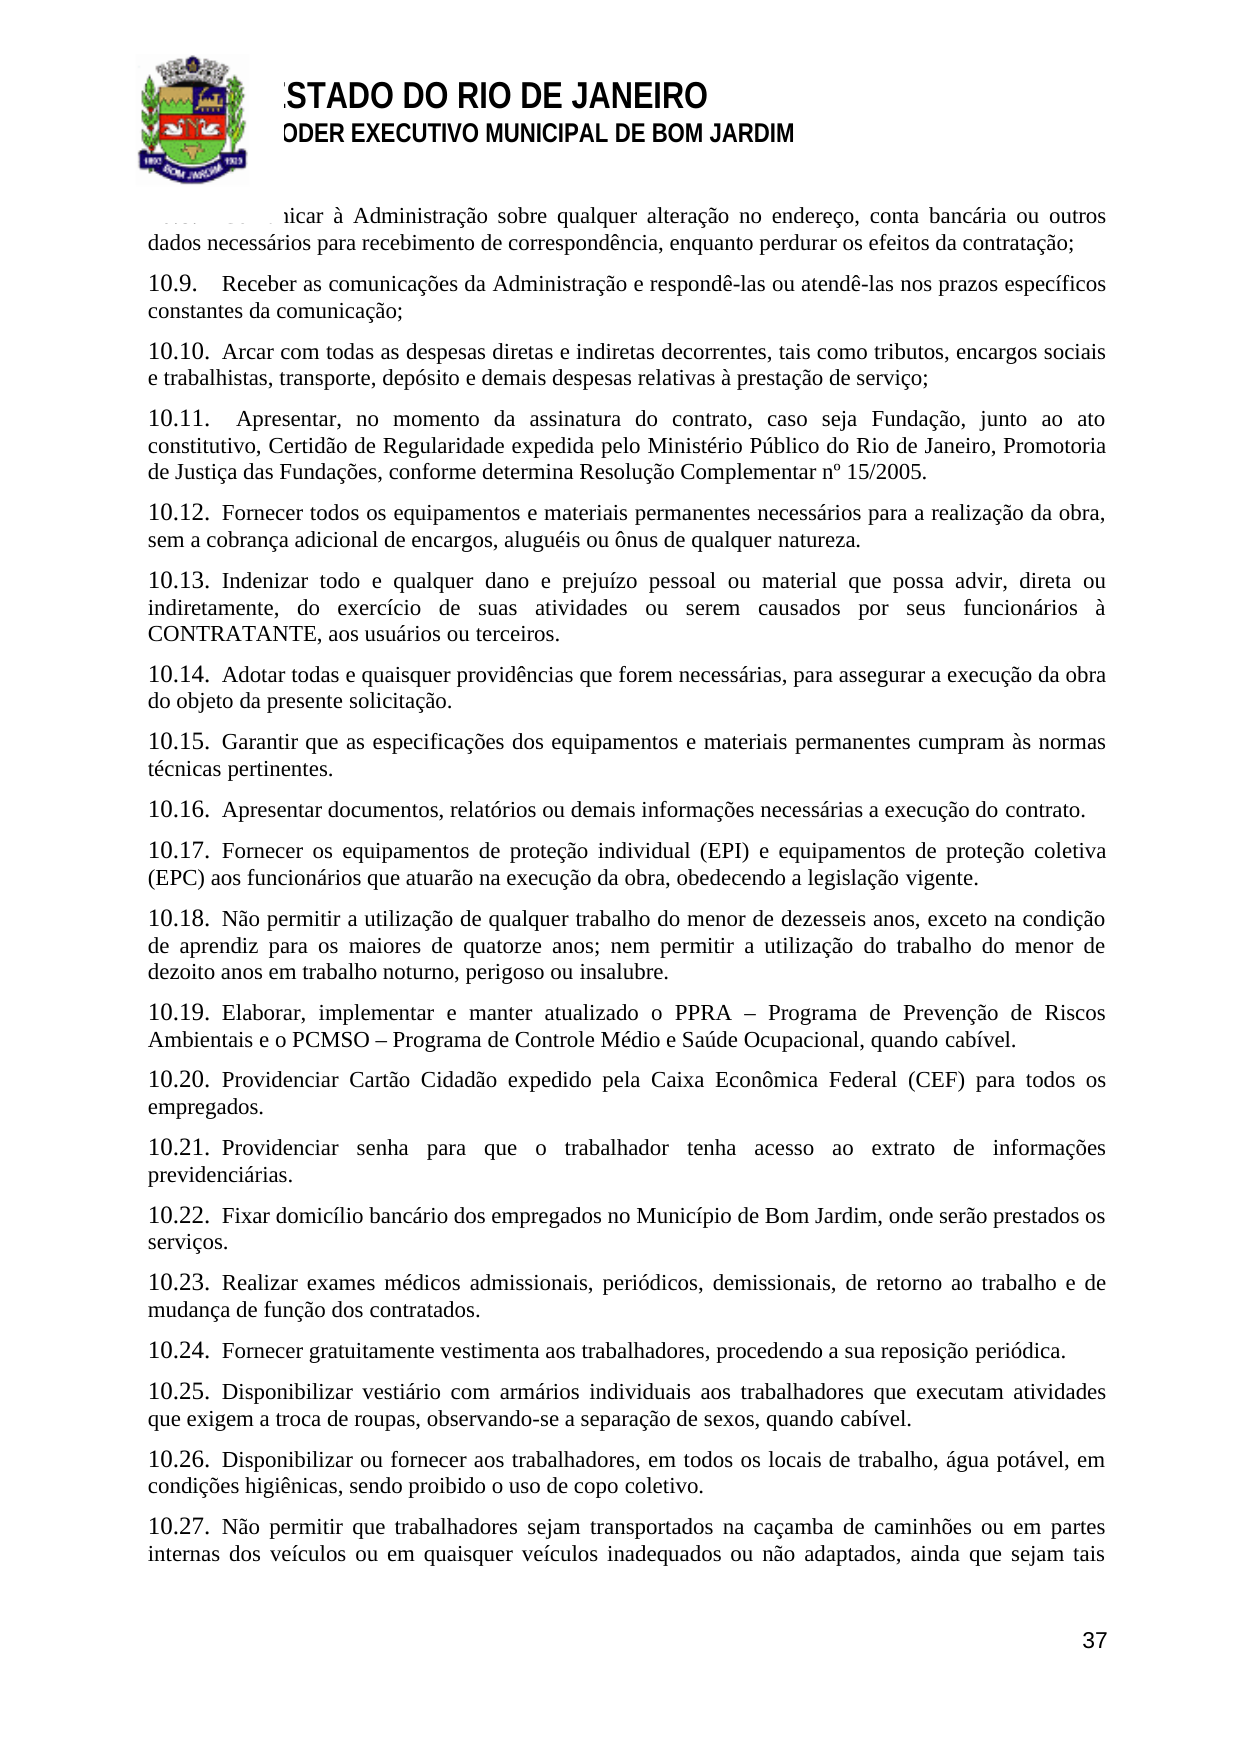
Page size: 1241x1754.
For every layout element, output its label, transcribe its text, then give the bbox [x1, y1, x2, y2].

list Fornecer todos os equipamentos e materiais permanentes necessários para a realização da obra, sem a cobrança adicional de encargos, aluguéis ou ônus de qualquer natureza. [148, 497, 1107, 552]
list Receber as comunicações da Administração e respondê-las ou atendê-las nos prazos específicos constantes da comunicação; [148, 268, 1107, 323]
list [148, 1511, 1107, 1566]
list Garantir que as especificações dos equipamentos e materiais permanentes cumpram às normas técnicas pertinentes. [148, 726, 1107, 782]
list Elaborar, implementar e manter atualizado o PPRA – Programa de Prevenção de Riscos Ambientais e o PCMSO – Programa de Controle Médio e Saúde Ocupacional, quando cabível. [148, 997, 1107, 1052]
list Disponibilizar vestiário com armários individuais aos trabalhadores que executam atividades que exigem a troca de roupas, observando-se a separação de sexos, quando cabível. [148, 1376, 1107, 1431]
list Adotar todas e quaisquer providências que forem necessárias, para assegurar a execução da obra do objeto da presente solicitação. [148, 659, 1107, 714]
list Realizar exames médicos admissionais, periódicos, demissionais, de retorno ao trabalho e de mudança de função dos contratados. [148, 1267, 1107, 1322]
list Apresentar, no momento da assinatura do contrato, caso seja Fundação, junto ao ato constitutivo, Certidão de Regularidade expedida pelo Ministério Público do Rio de Janeiro, Promotoria de Justiça das Fundações, conforme determina Resolução Complementar nº 15/2005. [148, 403, 1107, 485]
list Providenciar Cartão Cidadão expedido pela Caixa Econômica Federal (CEF) para todos os empregados. [148, 1064, 1107, 1119]
list Indenizar todo e qualquer dano e prejuízo pessoal ou material que possa advir, direta ou indiretamente, do exercício de suas atividades ou serem causados por seus funcionários à CONTRATANTE, aos usuários ou terceiros. [148, 565, 1107, 646]
list Providenciar senha para que o trabalhador tenha acesso ao extrato de informações previdenciárias. [148, 1132, 1107, 1187]
list Não permitir a utilização de qualquer trabalho do menor de dezesseis anos, exceto na condição de aprendiz para os maiores de quatorze anos; nem permitir a utilização do trabalho do menor de dezoito anos em trabalho noturno, perigoso ou insalubre. [148, 903, 1107, 984]
list Comunicar à Administração sobre qualquer alteração no endereço, conta bancária ou outros dados necessários para recebimento de correspondência, enquanto perdurar os efeitos da contratação; [148, 201, 1107, 256]
list Arcar com todas as despesas diretas e indiretas decorrentes, tais como tributos, encargos sociais e trabalhistas, transporte, depósito e demais despesas relativas à prestação de serviço; [148, 336, 1107, 391]
list Fornecer os equipamentos de proteção individual (EPI) e equipamentos de proteção coletiva (EPC) aos funcionários que atuarão na execução da obra, obedecendo a legislação vigente. [148, 835, 1107, 890]
list Fornecer gratuitamente vestimenta aos trabalhadores, procedendo a sua reposição periódica. [148, 1335, 1107, 1364]
list Disponibilizar ou fornecer aos trabalhadores, em todos os locais de trabalho, água potável, em condições higiênicas, sendo proibido o uso de copo coletivo. [148, 1444, 1107, 1499]
list Fixar domicílio bancário dos empregados no Município de Bom Jardim, onde serão prestados os serviços. [148, 1200, 1107, 1255]
list Apresentar documentos, relatórios ou demais informações necessárias a execução do contrato. [148, 794, 1107, 823]
